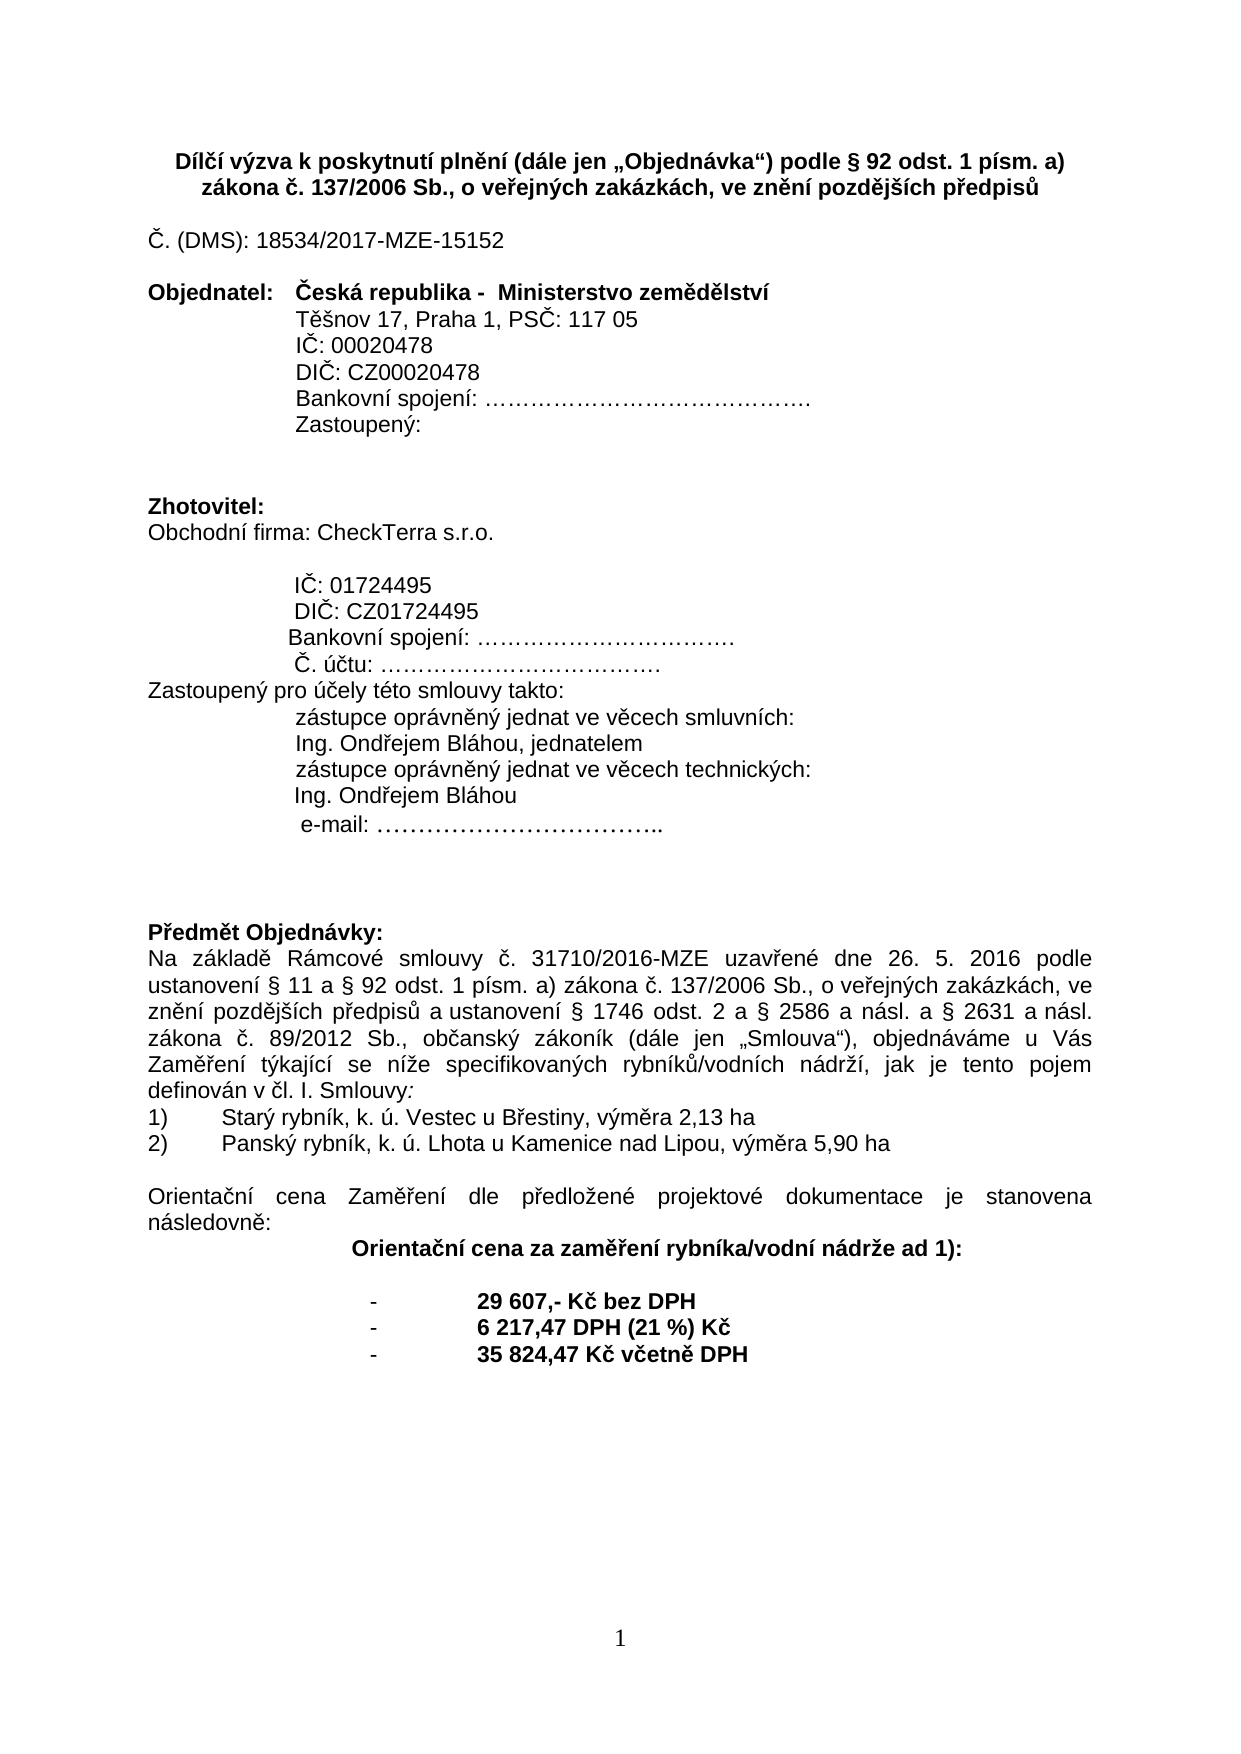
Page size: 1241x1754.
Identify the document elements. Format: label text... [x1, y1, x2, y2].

text 1) Starý rybník, k. ú. Vestec u Břestiny, výměra 2,13 ha [148, 1103, 1093, 1130]
text IČ: 00020478 [295, 332, 1093, 358]
text Na základě Rámcové smlouvy č. 31710/2016-MZE uzavřené dne 26. 5. 2016 podle ustanovení § 11 a § 92 odst. 1 písm. a) zákona č. 137/2006 Sb., o veřejných zakázkách, ve znění pozdějších předpisů a ustanovení § 1746 odst. 2 a § 2586 a násl. a § 2631 a násl. zákona č. 89/2012 Sb., občanský zákoník (dále jen „Smlouva“), objednáváme u Vás Zaměření týkající se níže specifikovaných rybníků/vodních nádrží, jak je tento pojem definován v čl. I. Smlouvy: [148, 945, 1093, 1103]
text Těšnov 17, Praha 1, PSČ: 117 05 [295, 306, 1093, 332]
text Bankovní spojení: ……………………………………. [295, 385, 1093, 411]
text Zastoupený pro účely této smlouvy takto: [148, 677, 1093, 703]
list 35 824,47 Kč včetně DPH [369, 1341, 1093, 1367]
text zástupce oprávněný jednat ve věcech technických: [295, 756, 1093, 782]
text DIČ: CZ00020478 [295, 358, 1093, 385]
text e-mail: …………………………….. [148, 809, 1093, 838]
text Č. účtu: ………………………………. [148, 651, 1093, 677]
list 29 607,- Kč bez DPH [369, 1288, 1093, 1314]
text Orientační cena za zaměření rybníka/vodní nádrže ad 1): [148, 1235, 1093, 1262]
text Dílčí výzva k poskytnutí plnění (dále jen „Objednávka“) podle § 92 odst. 1 písm. a) zákona č. 137/2006 Sb., o veřejných zakázkách, ve znění pozdějších předpisů [148, 148, 1093, 200]
text Ing. Ondřejem Bláhou, jednatelem [295, 730, 1093, 756]
text Orientační cena Zaměření dle předložené projektové dokumentace je stanovena následovně: [148, 1183, 1093, 1235]
text DIČ: CZ01724495 [148, 598, 1093, 624]
text Bankovní spojení: ……………………………. [148, 624, 1093, 651]
text 2) Panský rybník, k. ú. Lhota u Kamenice nad Lipou, výměra 5,90 ha [148, 1130, 1093, 1156]
text IČ: 01724495 [148, 572, 1093, 598]
text Objednatel: Česká republika - Ministerstvo zemědělství [148, 279, 1093, 306]
text zástupce oprávněný jednat ve věcech smluvních: [295, 703, 1093, 730]
list 6 217,47 DPH (21 %) Kč [369, 1314, 1093, 1341]
text Č. (DMS): 18534/2017-MZE-15152 [148, 227, 1093, 253]
text Zastoupený: [295, 411, 1093, 437]
text Obchodní firma: CheckTerra s.r.o. [148, 519, 1093, 545]
text Předmět Objednávky: [148, 919, 1093, 945]
text Zhotovitel: [148, 493, 1093, 519]
text Ing. Ondřejem Bláhou [148, 782, 1093, 809]
